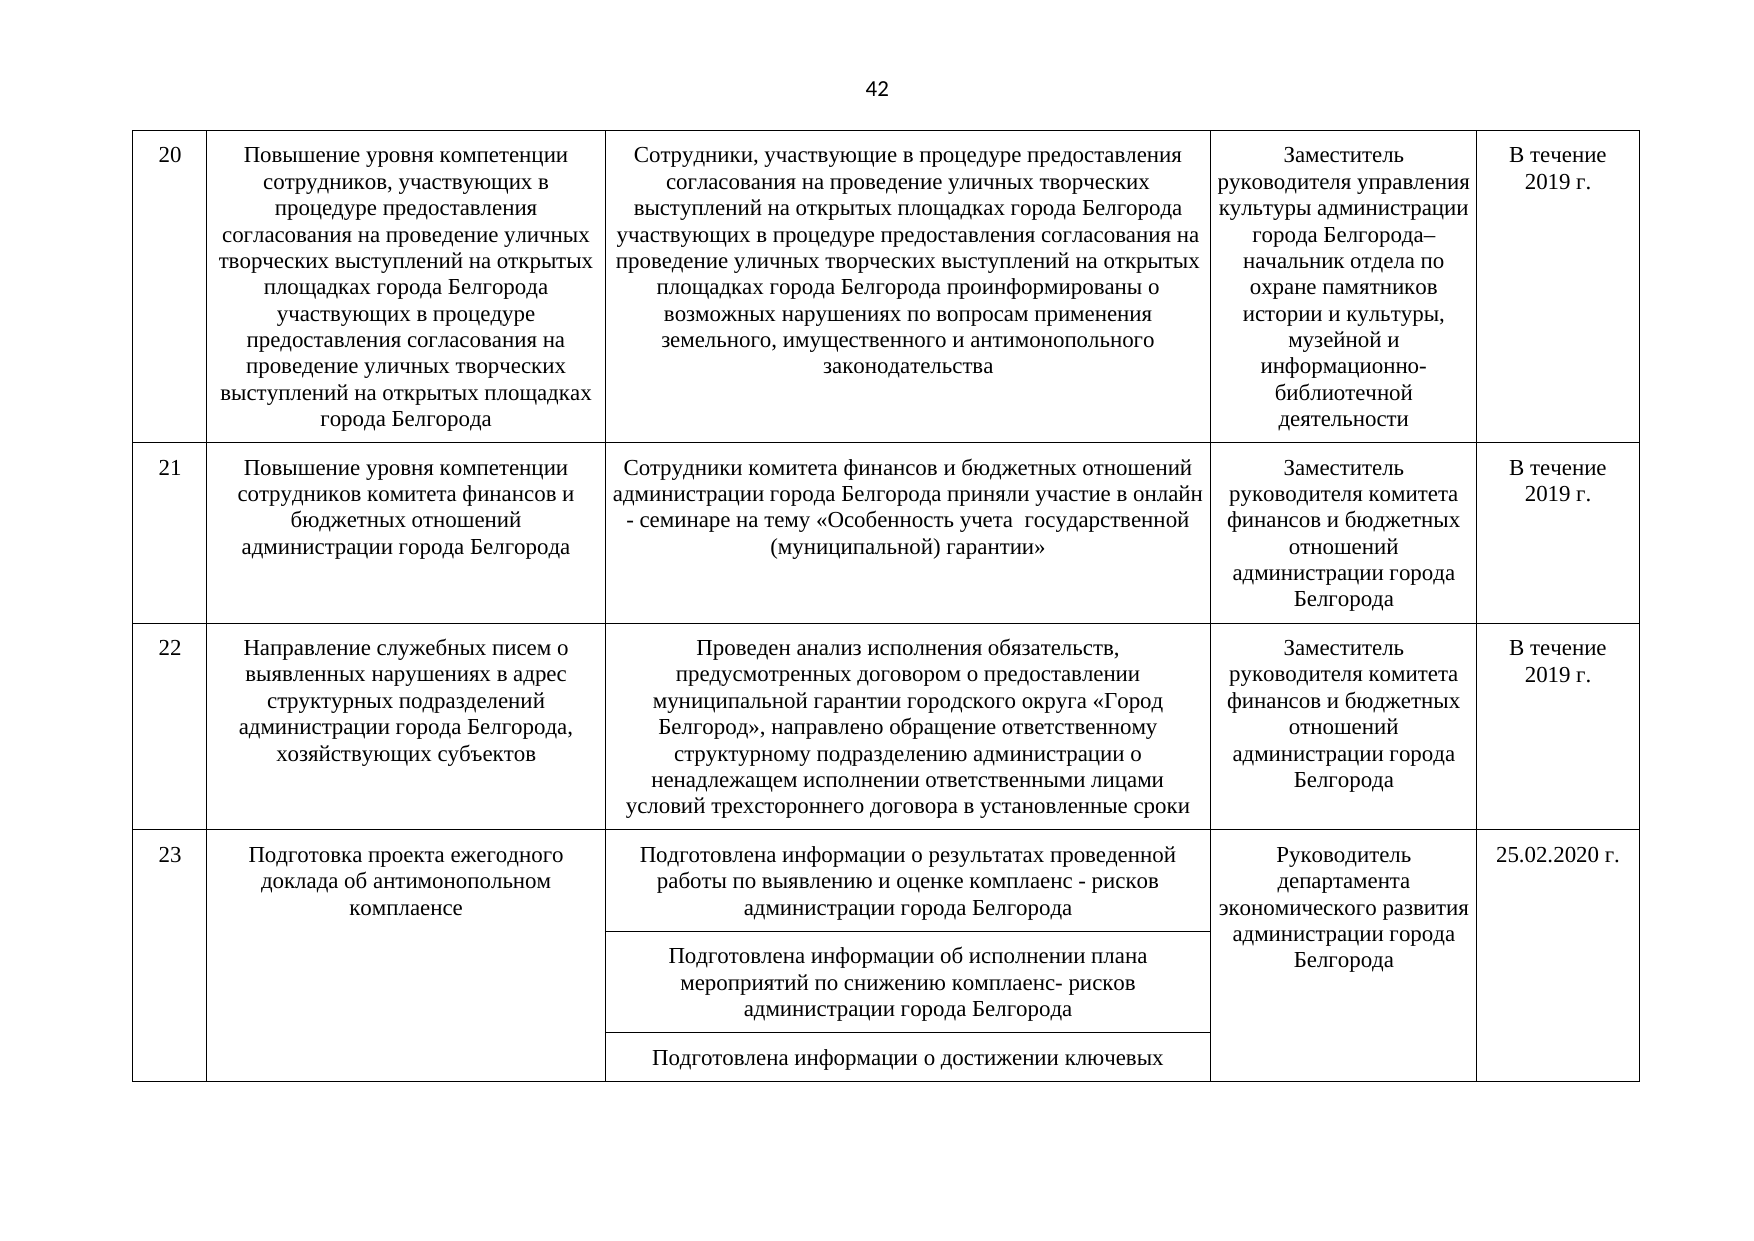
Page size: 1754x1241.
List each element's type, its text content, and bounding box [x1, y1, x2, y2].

table_cell Заместитель руководителя комитета финансов и бюджетных отношений администрации города Белгорода [1211, 443, 1476, 622]
table_cell В течение 2019 г. [1477, 443, 1639, 622]
table_cell 23 [133, 830, 206, 1081]
table_cell Заместитель руководителя комитета финансов и бюджетных отношений администрации города Белгорода [1211, 624, 1476, 829]
table_cell Подготовка проекта ежегодного доклада об антимонопольном комплаенсе [207, 830, 605, 1081]
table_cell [606, 1033, 1210, 1081]
table_cell В течение 2019 г. [1477, 131, 1639, 442]
table_cell Сотрудники, участвующие в процедуре предоставления согласования на проведение уличных творческих выступлений на открытых площадках города Белгорода участвующих в процедуре предоставления согласования на проведение уличных творческих выступлений на открытых площадках города Белгорода проинформированы о возможных нарушениях по вопросам применения земельного, имущественного и антимонопольного законодательства [606, 131, 1210, 442]
table_cell Направление служебных писем о выявленных нарушениях в адрес структурных подразделений администрации города Белгорода, хозяйствующих субъектов [207, 624, 605, 829]
table_cell В течение 2019 г. [1477, 624, 1639, 829]
table_cell 22 [133, 624, 206, 829]
table_cell Заместитель руководителя управления культуры администрации города Белгорода– начальник отдела по охране памятников истории и культуры, музейной и информационно-библиотечной деятельности [1211, 131, 1476, 442]
table_cell 21 [133, 443, 206, 622]
table_cell Сотрудники комитета финансов и бюджетных отношений администрации города Белгорода приняли участие в онлайн - семинаре на тему «Особенность учета государственной (муниципальной) гарантии» [606, 443, 1210, 622]
table_cell Подготовлена информации об исполнении плана мероприятий по снижению комплаенс- рисков администрации города Белгорода [606, 932, 1210, 1032]
table_cell 25.02.2020 г. [1477, 830, 1639, 1081]
table_cell Проведен анализ исполнения обязательств, предусмотренных договором о предоставлении муниципальной гарантии городского округа «Город Белгород», направлено обращение ответственному структурному подразделению администрации о ненадлежащем исполнении ответственными лицами условий трехстороннего договора в установленные сроки [606, 624, 1210, 829]
table_cell Повышение уровня компетенции сотрудников, участвующих в процедуре предоставления согласования на проведение уличных творческих выступлений на открытых площадках города Белгорода участвующих в процедуре предоставления согласования на проведение уличных творческих выступлений на открытых площадках города Белгорода [207, 131, 605, 442]
table_cell Повышение уровня компетенции сотрудников комитета финансов и бюджетных отношений администрации города Белгорода [207, 443, 605, 622]
table_cell Руководитель департамента экономического развития администрации города Белгорода [1211, 830, 1476, 1081]
table_cell 20 [133, 131, 206, 442]
table_cell Подготовлена информации о результатах проведенной работы по выявлению и оценке комплаенс - рисков администрации города Белгорода [606, 830, 1210, 931]
